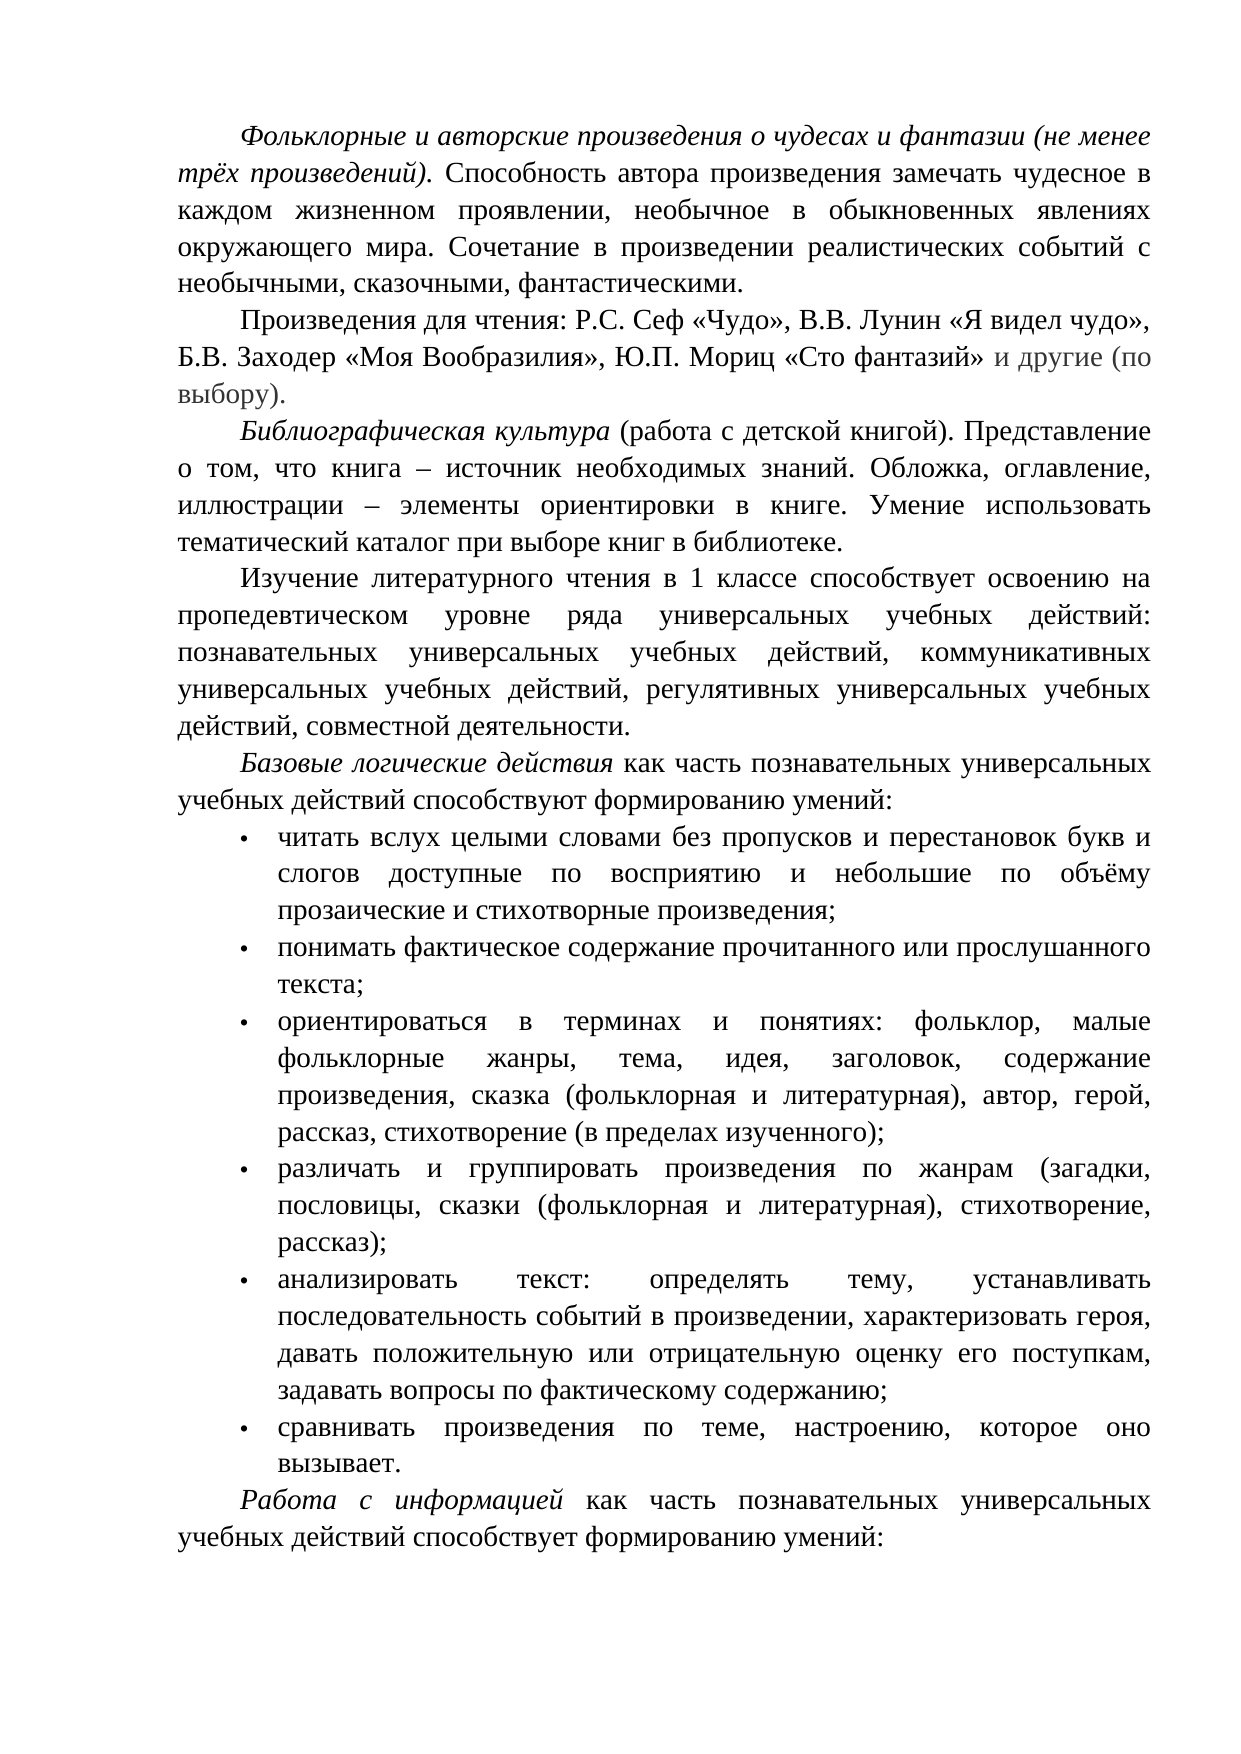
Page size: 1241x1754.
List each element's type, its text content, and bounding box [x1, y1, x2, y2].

text Работа с информацией как часть познавательных универсальных учебных действий способствует формированию умений: [177, 1482, 1152, 1553]
text Фольклорные и авторские произведения о чудесах и фантазии (не менее трёх произведений). Способность автора произведения замечать чудесное в каждом жизненном проявлении, необычное в обыкновенных явлениях окружающего мира. Сочетание в произведении реалистических событий с необычными, сказочными, фантастическими. [177, 118, 1152, 299]
text Базовые логические действия как часть познавательных универсальных учебных действий способствуют формированию умений: [177, 745, 1152, 815]
list ориентироваться в терминах и понятиях: фольклор, малые фольклорные жанры, тема, идея, заголовок, содержание произведения, сказка (фольклорная и литературная), автор, герой, рассказ, стихотворение (в пределах изученного); [240, 1003, 1152, 1147]
list читать вслух целыми словами без пропусков и перестановок букв и слогов доступные по восприятию и небольшие по объёму прозаические и стихотворные произведения; [240, 819, 1152, 926]
list анализировать текст: определять тему, устанавливать последовательность событий в произведении, характеризовать героя, давать положительную или отрицательную оценку его поступкам, задавать вопросы по фактическому содержанию; [240, 1261, 1152, 1405]
text Произведения для чтения: Р.С. Сеф «Чудо», В.В. Лунин «Я видел чудо», Б.В. Заходер «Моя Вообразилия», Ю.П. Мориц «Сто фантазий» и другие (по выбору). [177, 302, 1152, 410]
list различать и группировать произведения по жанрам (загадки, пословицы, сказки (фольклорная и литературная), стихотворение, рассказ); [240, 1151, 1152, 1258]
text Изучение литературного чтения в 1 классе способствует освоению на пропедевтическом уровне ряда универсальных учебных действий: познавательных универсальных учебных действий, коммуникативных универсальных учебных действий, регулятивных универсальных учебных действий, совместной деятельности. [177, 561, 1152, 742]
text Библиографическая культура (работа с детской книгой). Представление о том, что книга – источник необходимых знаний. Обложка, оглавление, иллюстрации – элементы ориентировки в книге. Умение использовать тематический каталог при выборе книг в библиотеке. [177, 413, 1152, 557]
list сравнивать произведения по теме, настроению, которое оно вызывает. [240, 1409, 1152, 1479]
list понимать фактическое содержание прочитанного или прослушанного текста; [240, 929, 1152, 1000]
